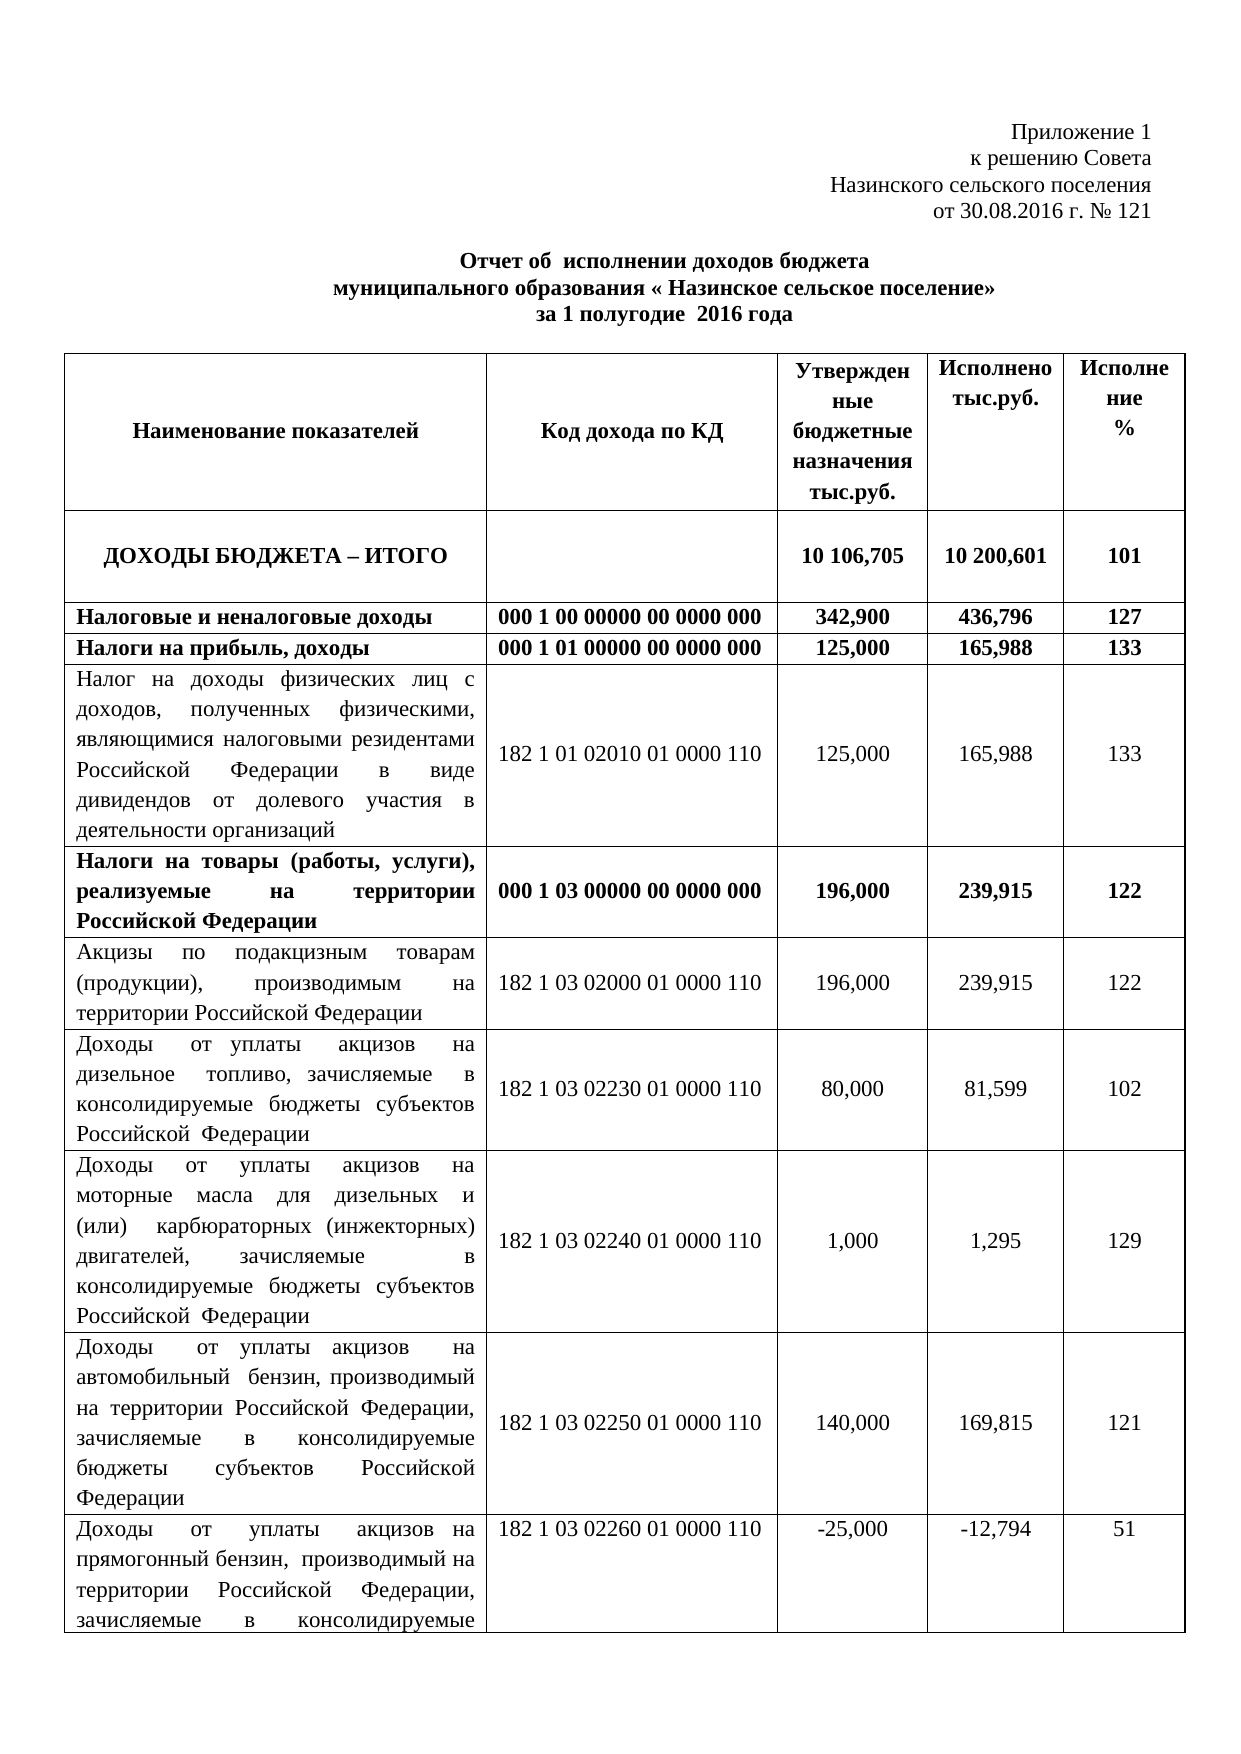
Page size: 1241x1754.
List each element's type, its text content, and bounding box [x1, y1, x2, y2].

table_cell Акцизы по подакцизным товарам (продукции), производимым на территории Российской Федерации [65, 938, 486, 1029]
table_cell 182 1 03 02240 01 0000 110 [487, 1151, 777, 1332]
table_cell 121 [1064, 1333, 1184, 1514]
table_header Исполнение % [1064, 354, 1184, 510]
text от 30.08.2016 г. № 121 [177, 197, 1152, 223]
table_cell Доходы от уплаты акцизов на моторные масла для дизельных и (или) карбюраторных (инжекторных) двигателей, зачисляемые в консолидируемые бюджеты субъектов Российской Федерации [65, 1151, 486, 1332]
table_cell 182 1 03 02250 01 0000 110 [487, 1333, 777, 1514]
table_cell 127 [1064, 603, 1184, 633]
table_cell 101 [1064, 511, 1184, 602]
table_cell 140,000 [778, 1333, 927, 1514]
table_cell 342,900 [778, 603, 927, 633]
table_header Исполнено тыс.руб. [928, 354, 1063, 510]
table_header Утвержденные бюджетные назначения тыс.руб. [778, 354, 927, 510]
table_cell 1,295 [928, 1151, 1063, 1332]
table_cell 000 1 00 00000 00 0000 000 [487, 603, 777, 633]
table_cell 1,000 [778, 1151, 927, 1332]
table_cell 80,000 [778, 1030, 927, 1150]
table_cell 182 1 01 02010 01 0000 110 [487, 665, 777, 846]
table_cell 122 [1064, 938, 1184, 1029]
text к решению Совета [177, 144, 1152, 171]
table_cell 239,915 [928, 847, 1063, 937]
table_cell 000 1 03 00000 00 0000 000 [487, 847, 777, 937]
table_cell 436,796 [928, 603, 1063, 633]
table_cell Налог на доходы физических лиц с доходов, полученных физическими, являющимися налоговыми резидентами Российской Федерации в виде дивидендов от долевого участия в деятельности организаций [65, 665, 486, 846]
table_cell 133 [1064, 634, 1184, 664]
table_cell Доходы от уплаты акцизов на автомобильный бензин, производимый на территории Российской Федерации, зачисляемые в консолидируемые бюджеты субъектов Российской Федерации [65, 1333, 486, 1514]
text Приложение 1 [177, 118, 1152, 144]
table_cell 10 200,601 [928, 511, 1063, 602]
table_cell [487, 1515, 777, 1632]
table_cell [487, 511, 777, 602]
text за 1 полугодие 2016 года [177, 300, 1152, 327]
table_cell 165,988 [928, 665, 1063, 846]
table_cell 182 1 03 02230 01 0000 110 [487, 1030, 777, 1150]
table_cell ДОХОДЫ БЮДЖЕТА – ИТОГО [65, 511, 486, 602]
table_cell 125,000 [778, 665, 927, 846]
table_cell Налоги на товары (работы, услуги), реализуемые на территории Российской Федерации [65, 847, 486, 937]
table_header Код дохода по КД [487, 354, 777, 510]
table_cell 125,000 [778, 634, 927, 664]
table_cell 000 1 01 00000 00 0000 000 [487, 634, 777, 664]
table_cell Доходы от уплаты акцизов на дизельное топливо, зачисляемые в консолидируемые бюджеты субъектов Российской Федерации [65, 1030, 486, 1150]
table_cell 129 [1064, 1151, 1184, 1332]
text Отчет об исполнении доходов бюджета [177, 248, 1152, 274]
table_cell -12,794 [928, 1515, 1063, 1632]
table_cell Налоги на прибыль, доходы [65, 634, 486, 664]
table_cell 133 [1064, 665, 1184, 846]
table_cell -25,000 [778, 1515, 927, 1632]
table_cell 10 106,705 [778, 511, 927, 602]
table_cell 196,000 [778, 847, 927, 937]
table_cell 81,599 [928, 1030, 1063, 1150]
text муниципального образования « Назинское сельское поселение» [177, 274, 1152, 300]
table_cell Налоговые и неналоговые доходы [65, 603, 486, 633]
table_cell 239,915 [928, 938, 1063, 1029]
table_cell 122 [1064, 847, 1184, 937]
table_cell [65, 1515, 486, 1632]
table_cell 51 [1064, 1515, 1184, 1632]
table_cell 196,000 [778, 938, 927, 1029]
table_header Наименование показателей [65, 354, 486, 510]
table_cell 165,988 [928, 634, 1063, 664]
text Назинского сельского поселения [177, 171, 1152, 197]
table_cell 169,815 [928, 1333, 1063, 1514]
table_cell 102 [1064, 1030, 1184, 1150]
table_cell 182 1 03 02000 01 0000 110 [487, 938, 777, 1029]
